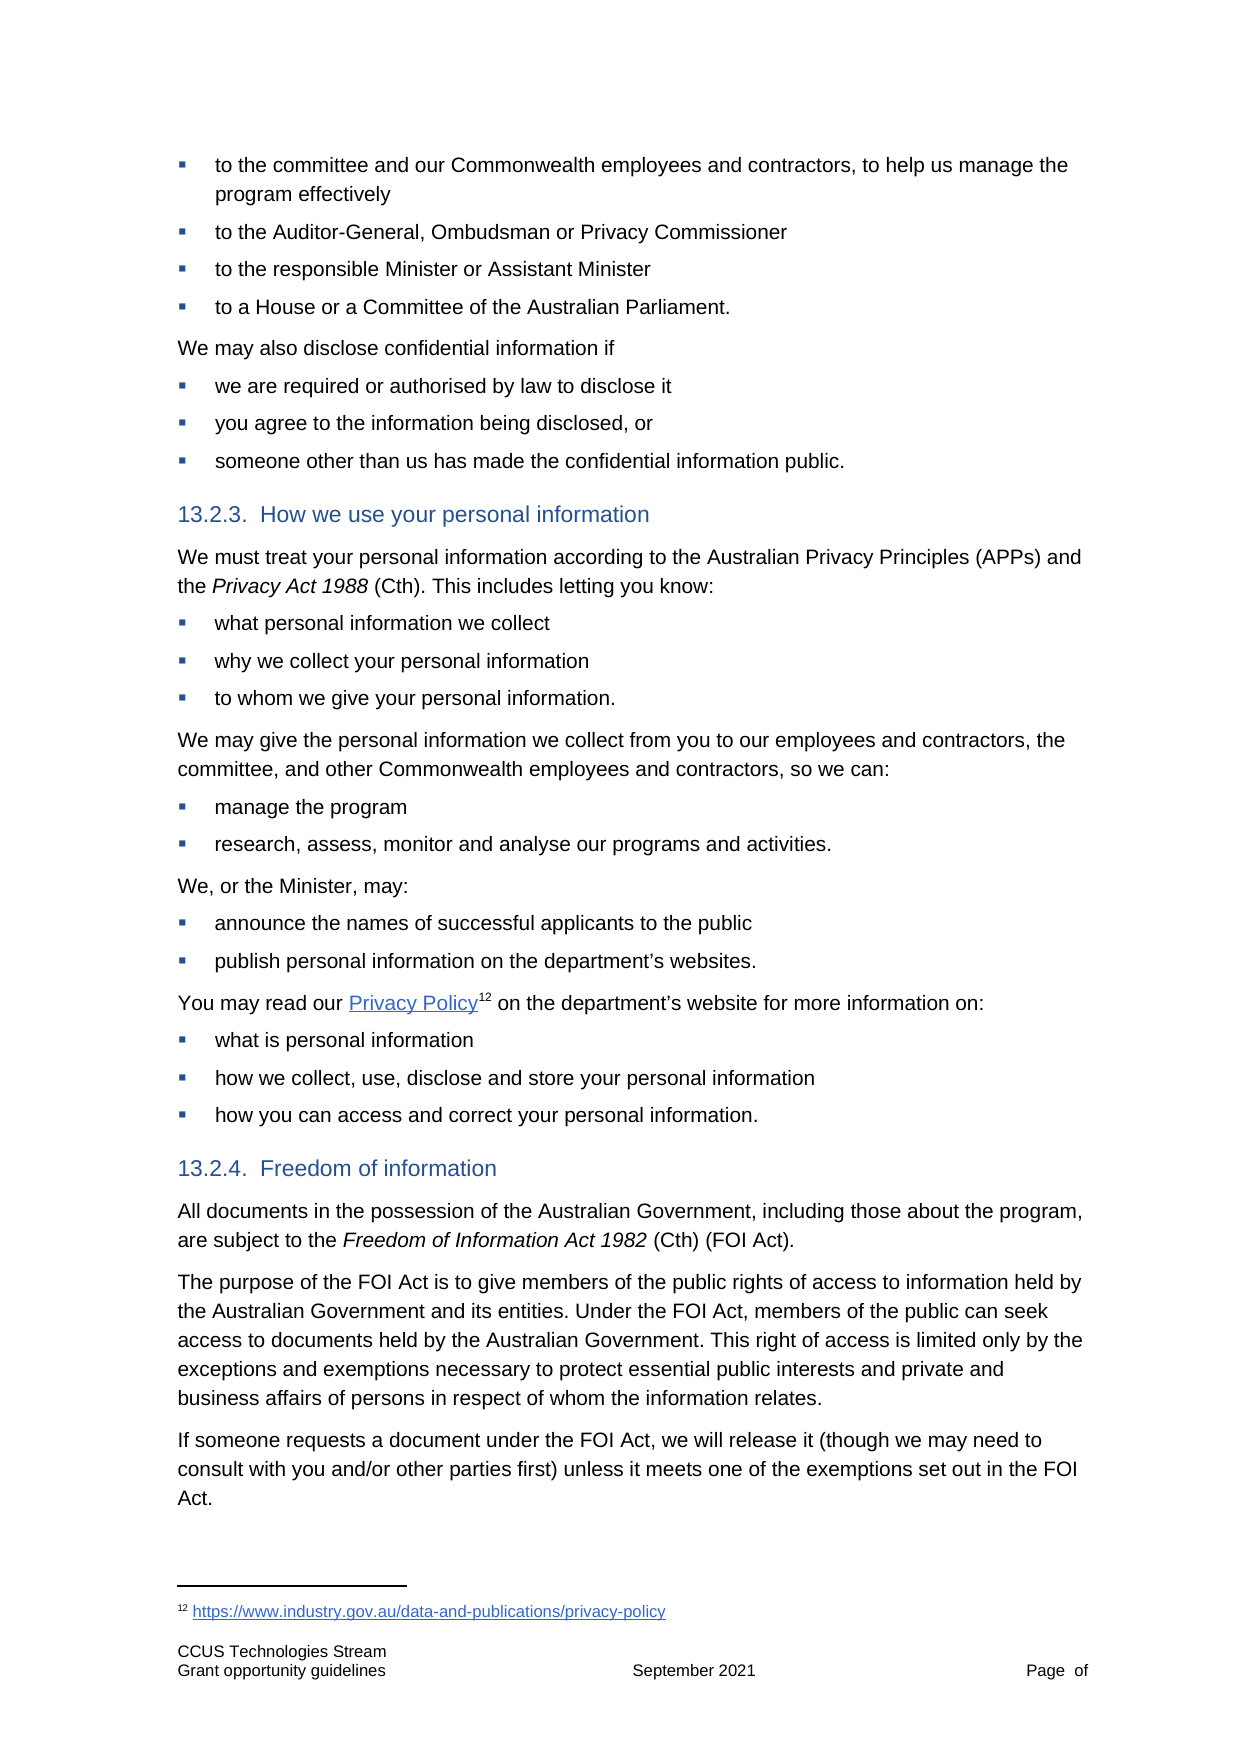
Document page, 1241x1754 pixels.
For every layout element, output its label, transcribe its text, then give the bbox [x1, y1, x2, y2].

list what is personal information [177, 1023, 1092, 1052]
list to whom we give your personal information. [177, 681, 1092, 710]
list manage the program [177, 789, 1092, 818]
text The purpose of the FOI Act is to give members of the public rights of access to information held by the Australian Government and its entities. Under the FOI Act, members of the public can seek access to documents held by the Australian Government. This right of access is limited only by the exceptions and exemptions necessary to protect essential public interests and private and business affairs of persons in respect of whom the information relates. [177, 1264, 1092, 1410]
list how we collect, use, disclose and store your personal information [177, 1060, 1092, 1089]
subtitle How we use your personal information [177, 498, 1092, 527]
list to the responsible Minister or Assistant Minister [177, 252, 1092, 281]
list why we collect your personal information [177, 643, 1092, 673]
subtitle Freedom of information [177, 1152, 1092, 1181]
list to the Auditor-General, Ombudsman or Privacy Commissioner [177, 214, 1092, 243]
text We may give the personal information we collect from you to our employees and contractors, the committee, and other Commonwealth employees and contractors, so we can: [177, 723, 1092, 781]
list to the committee and our Commonwealth employees and contractors, to help us manage the program effectively [177, 148, 1092, 206]
list someone other than us has made the confidential information public. [177, 443, 1092, 473]
text We must treat your personal information according to the Australian Privacy Principles (APPs) and the Privacy Act 1988 (Cth). This includes letting you know: [177, 539, 1092, 598]
list what personal information we collect [177, 606, 1092, 635]
text All documents in the possession of the Australian Government, including those about the program, are subject to the Freedom of Information Act 1982 (Cth) (FOI Act). [177, 1193, 1092, 1252]
list we are required or authorised by law to disclose it [177, 368, 1092, 398]
list how you can access and correct your personal information. [177, 1098, 1092, 1127]
text We may also disclose confidential information if [177, 331, 1092, 360]
list announce the names of successful applicants to the public [177, 906, 1092, 935]
text You may read our Privacy Policy on the department’s website for more information on: [177, 985, 1092, 1014]
list research, assess, monitor and analyse our programs and activities. [177, 827, 1092, 856]
list you agree to the information being disclosed, or [177, 406, 1092, 435]
list publish personal information on the department’s websites. [177, 943, 1092, 973]
text If someone requests a document under the FOI Act, we will release it (though we may need to consult with you and/or other parties first) unless it meets one of the exemptions set out in the FOI Act. [177, 1423, 1092, 1510]
list to a House or a Committee of the Australian Parliament. [177, 289, 1092, 318]
text We, or the Minister, may: [177, 868, 1092, 898]
